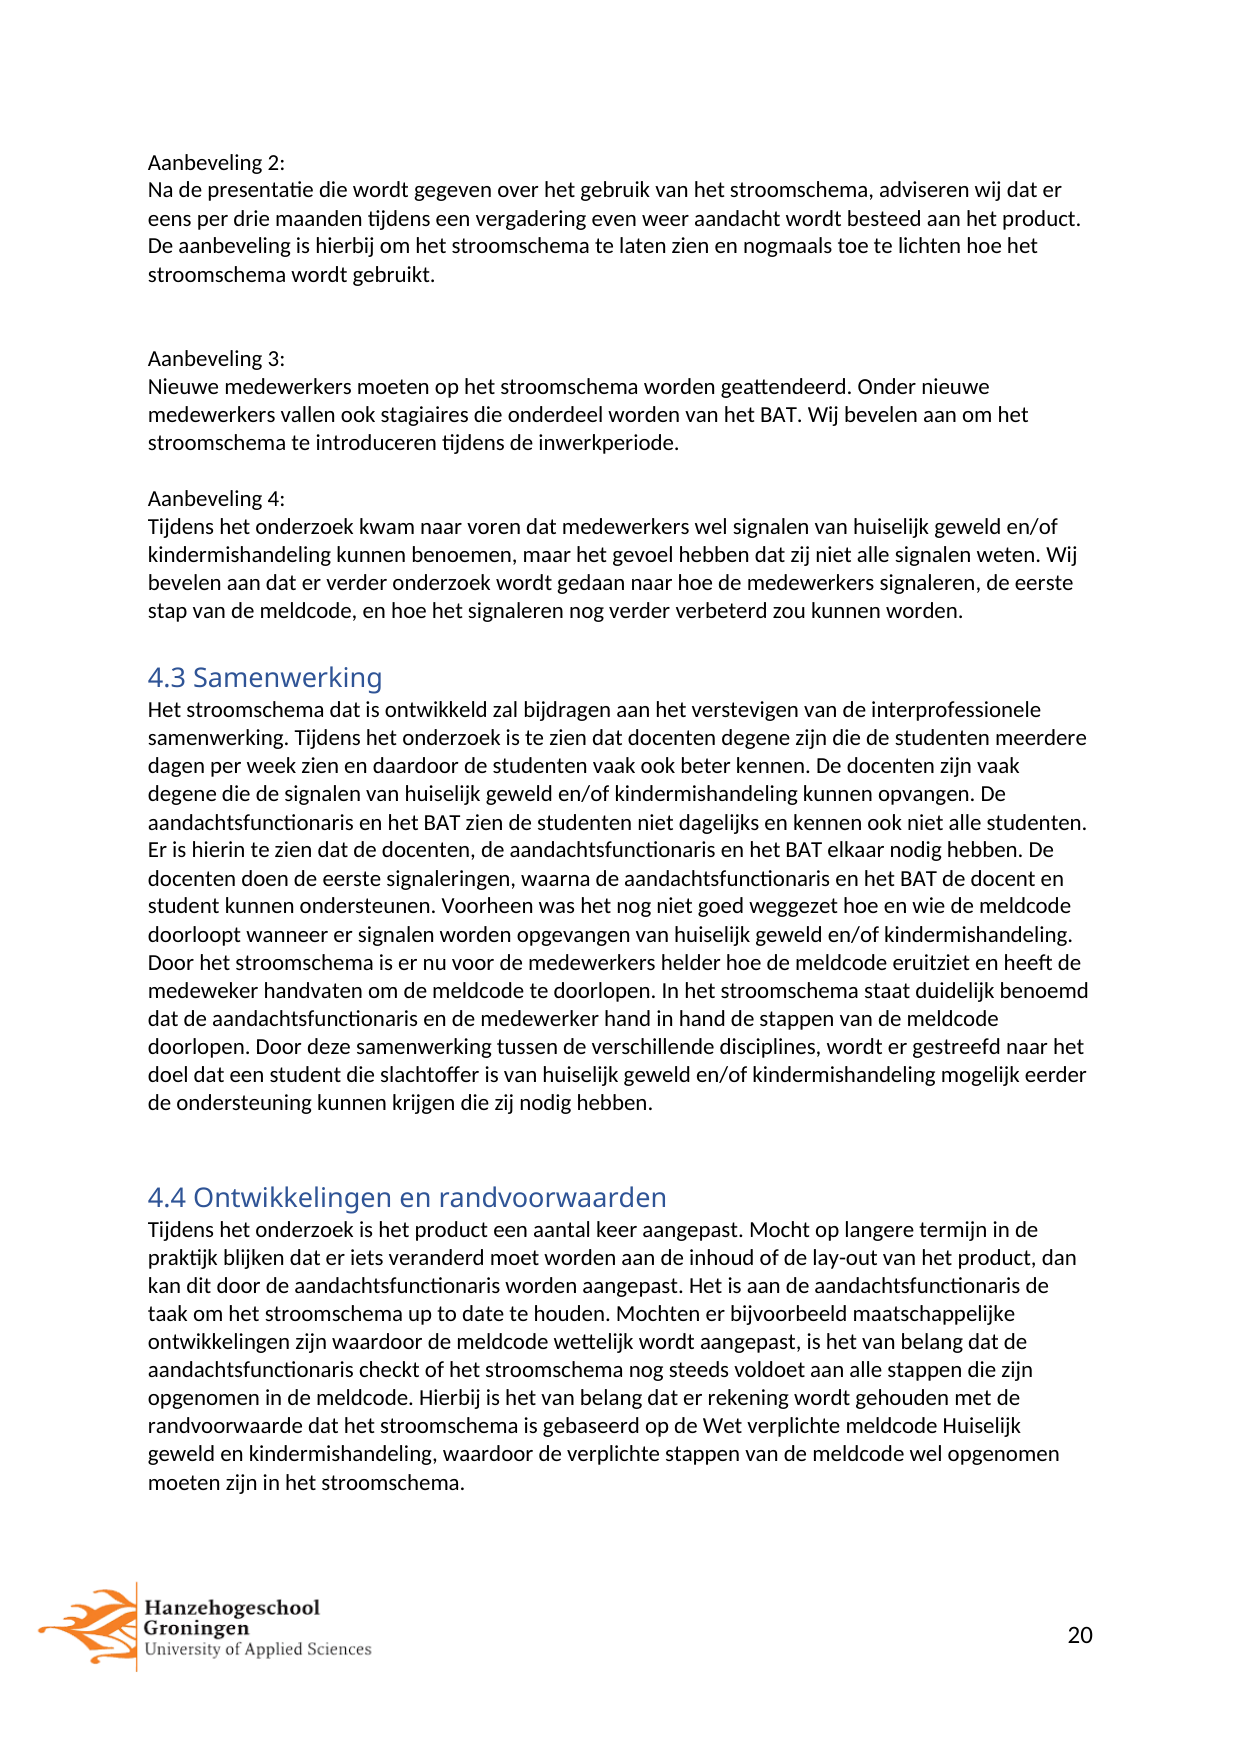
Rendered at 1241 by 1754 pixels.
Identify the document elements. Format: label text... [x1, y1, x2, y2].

text Het stroomschema dat is ontwikkeld zal bijdragen aan het verstevigen van de interprofessionele samenwerking. Tijdens het onderzoek is te zien dat docenten degene zijn die de studenten meerdere dagen per week zien en daardoor de studenten vaak ook beter kennen. De docenten zijn vaak degene die de signalen van huiselijk geweld en/of kindermishandeling kunnen opvangen. De aandachtsfunctionaris en het BAT zien de studenten niet dagelijks en kennen ook niet alle studenten. Er is hierin te zien dat de docenten, de aandachtsfunctionaris en het BAT elkaar nodig hebben. De docenten doen de eerste signaleringen, waarna de aandachtsfunctionaris en het BAT de docent en student kunnen ondersteunen. Voorheen was het nog niet goed weggezet hoe en wie de meldcode doorloopt wanneer er signalen worden opgevangen van huiselijk geweld en/of kindermishandeling. Door het stroomschema is er nu voor de medewerkers helder hoe de meldcode eruitziet en heeft de medeweker handvaten om de meldcode te doorlopen. In het stroomschema staat duidelijk benoemd dat de aandachtsfunctionaris en de medewerker hand in hand de stappen van de meldcode doorlopen. Door deze samenwerking tussen de verschillende disciplines, wordt er gestreefd naar het doel dat een student die slachtoffer is van huiselijk geweld en/of kindermishandeling mogelijk eerder de ondersteuning kunnen krijgen die zij nodig hebben. [148, 696, 1093, 1116]
picture [7, 1567, 463, 1681]
text Tijdens het onderzoek kwam naar voren dat medewerkers wel signalen van huiselijk geweld en/of kindermishandeling kunnen benoemen, maar het gevoel hebben dat zij niet alle signalen weten. Wij bevelen aan dat er verder onderzoek wordt gedaan naar hoe de medewerkers signaleren, de eerste stap van de meldcode, en hoe het signaleren nog verder verbeterd zou kunnen worden. [148, 512, 1093, 624]
subtitle 4.4 Ontwikkelingen en randvoorwaarden [148, 1178, 1093, 1215]
text Aanbeveling 2: [148, 148, 1093, 176]
text Tijdens het onderzoek is het product een aantal keer aangepast. Mocht op langere termijn in de praktijk blijken dat er iets veranderd moet worden aan de inhoud of de lay-out van het product, dan kan dit door de aandachtsfunctionaris worden aangepast. Het is aan de aandachtsfunctionaris de taak om het stroomschema up to date te houden. Mochten er bijvoorbeeld maatschappelijke ontwikkelingen zijn waardoor de meldcode wettelijk wordt aangepast, is het van belang dat de aandachtsfunctionaris checkt of het stroomschema nog steeds voldoet aan alle stappen die zijn opgenomen in de meldcode. Hierbij is het van belang dat er rekening wordt gehouden met de randvoorwaarde dat het stroomschema is gebaseerd op de Wet verplichte meldcode Huiselijk geweld en kindermishandeling, waardoor de verplichte stappen van de meldcode wel opgenomen moeten zijn in het stroomschema. [148, 1215, 1093, 1496]
text Aanbeveling 3: [148, 344, 1093, 372]
text Na de presentatie die wordt gegeven over het gebruik van het stroomschema, adviseren wij dat er eens per drie maanden tijdens een vergadering even weer aandacht wordt besteed aan het product. De aanbeveling is hierbij om het stroomschema te laten zien en nogmaals toe te lichten hoe het stroomschema wordt gebruikt. [148, 176, 1093, 288]
text Aanbeveling 4: [148, 484, 1093, 512]
subtitle 4.3 Samenwerking [148, 659, 1093, 696]
text Nieuwe medewerkers moeten op het stroomschema worden geattendeerd. Onder nieuwe medewerkers vallen ook stagiaires die onderdeel worden van het BAT. Wij bevelen aan om het stroomschema te introduceren tijdens de inwerkperiode. [148, 372, 1093, 456]
